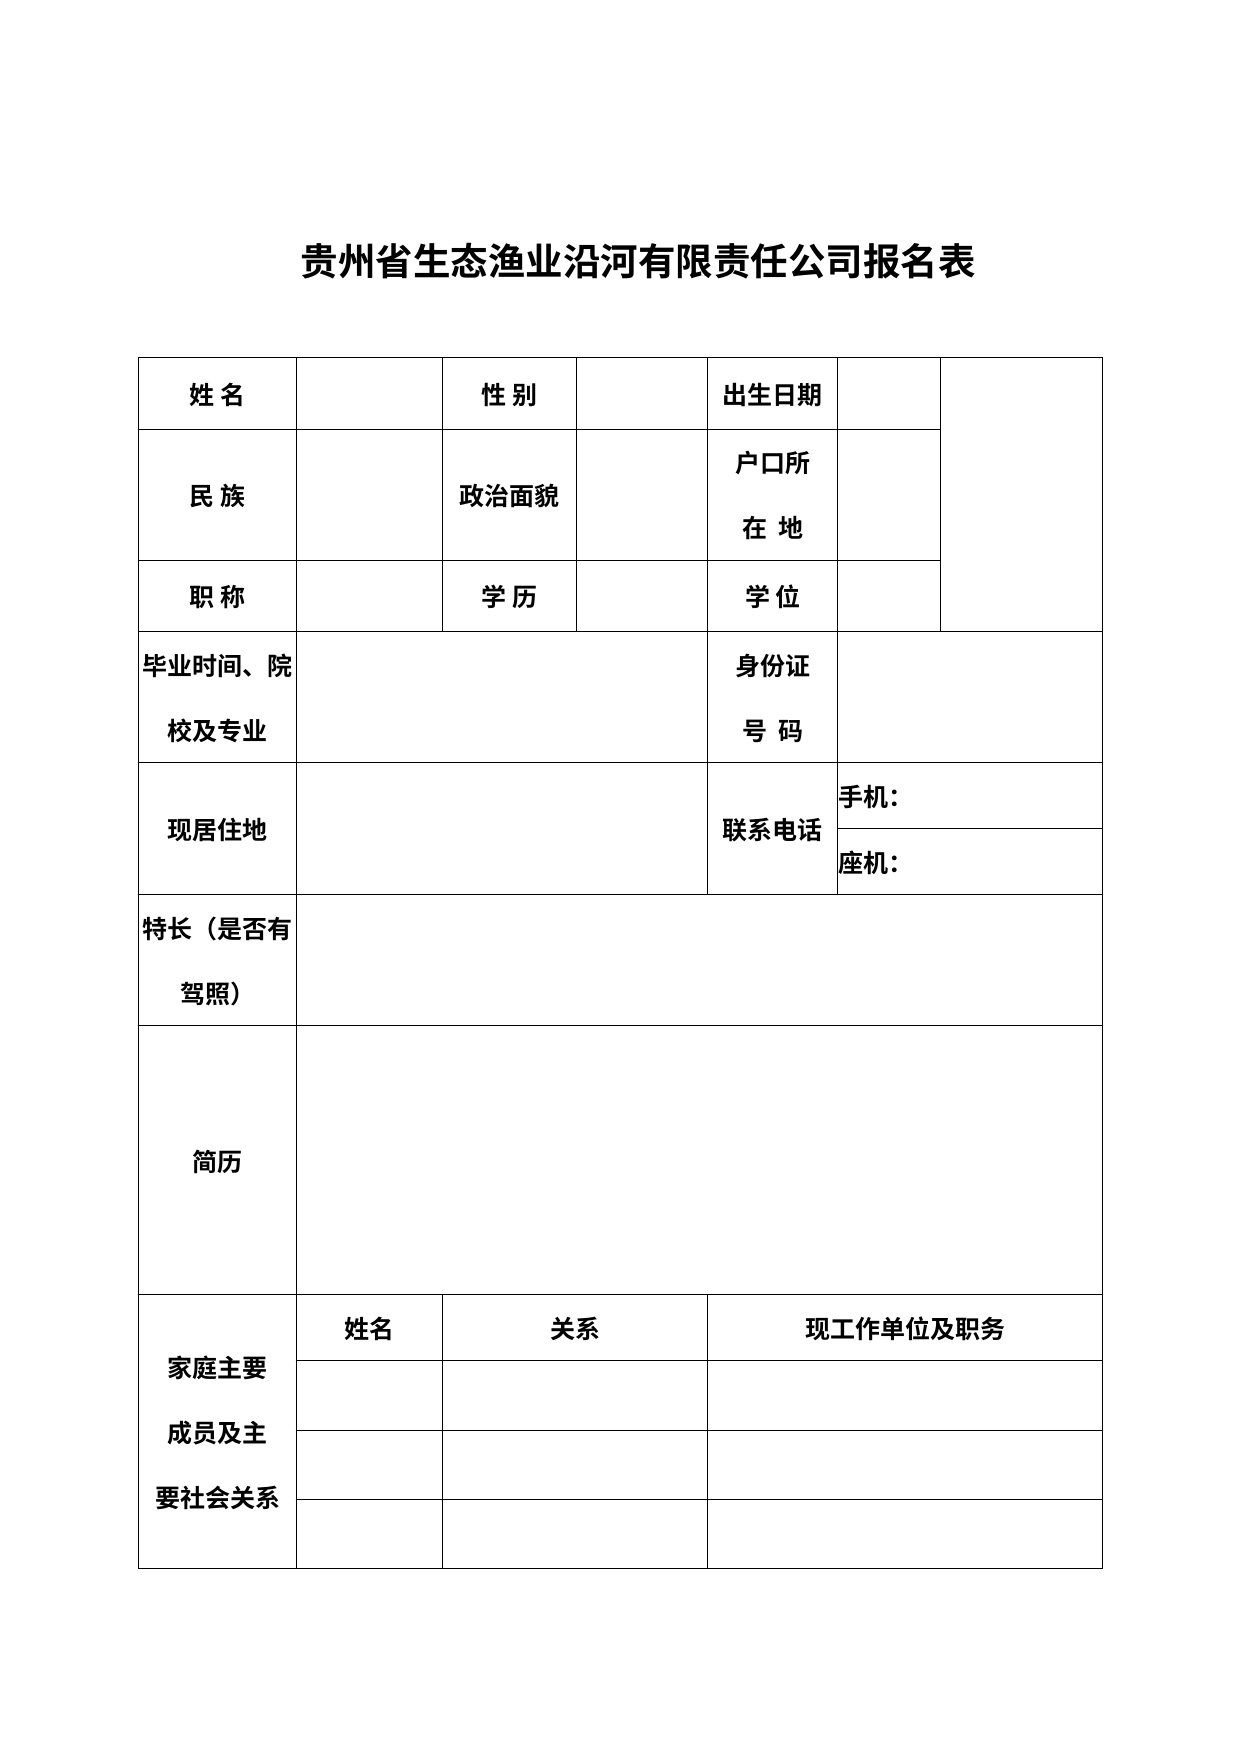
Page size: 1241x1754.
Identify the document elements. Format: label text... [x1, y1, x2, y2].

table_cell 政治面貌 [443, 430, 576, 559]
table_cell 手机： [838, 763, 1102, 828]
table_cell 关系 [443, 1295, 707, 1360]
table_cell [577, 430, 707, 559]
table_cell 座机： [838, 829, 1102, 894]
table_cell 联系电话 [708, 763, 837, 894]
table_cell 民 族 [139, 430, 296, 559]
table_cell [297, 1026, 1102, 1294]
table_cell 身份证 号 码 [708, 632, 837, 762]
table_cell [297, 1361, 442, 1430]
table_header [297, 358, 442, 428]
table_header [838, 358, 940, 428]
table_cell [297, 1500, 442, 1568]
table_cell 现工作单位及职务 [708, 1295, 1102, 1360]
table_cell 现居住地 [139, 763, 296, 894]
table_cell [443, 1500, 707, 1568]
table_cell [838, 561, 940, 631]
table_cell [297, 430, 442, 559]
table_cell [708, 1500, 1102, 1568]
table_cell 家庭主要 成员及主 要社会关系 [139, 1295, 296, 1568]
table_cell 户口所 在 地 [708, 430, 837, 559]
table_cell [297, 632, 707, 762]
table_header 出生日期 [708, 358, 837, 428]
table_cell [443, 1431, 707, 1499]
text 贵州省生态渔业沿河有限责任公司报名表 [187, 227, 1053, 292]
table_cell [443, 1361, 707, 1430]
table_header [941, 358, 1102, 631]
table_cell [708, 1431, 1102, 1499]
table_cell [297, 561, 442, 631]
table_header [577, 358, 707, 428]
table_cell 特长（是否有驾照） [139, 895, 296, 1025]
table_cell 毕业时间、院校及专业 [139, 632, 296, 762]
table_cell [577, 561, 707, 631]
table_header 性 别 [443, 358, 576, 428]
table_cell [297, 763, 707, 894]
table_header 姓 名 [139, 358, 296, 428]
table_cell 学 位 [708, 561, 837, 631]
table_cell 简历 [139, 1026, 296, 1294]
table_cell 职 称 [139, 561, 296, 631]
table_cell [297, 1431, 442, 1499]
table_cell [838, 430, 940, 559]
table_cell [838, 632, 1102, 762]
table_cell 学 历 [443, 561, 576, 631]
table_cell 姓名 [297, 1295, 442, 1360]
table_cell [708, 1361, 1102, 1430]
table_cell [297, 895, 1102, 1025]
